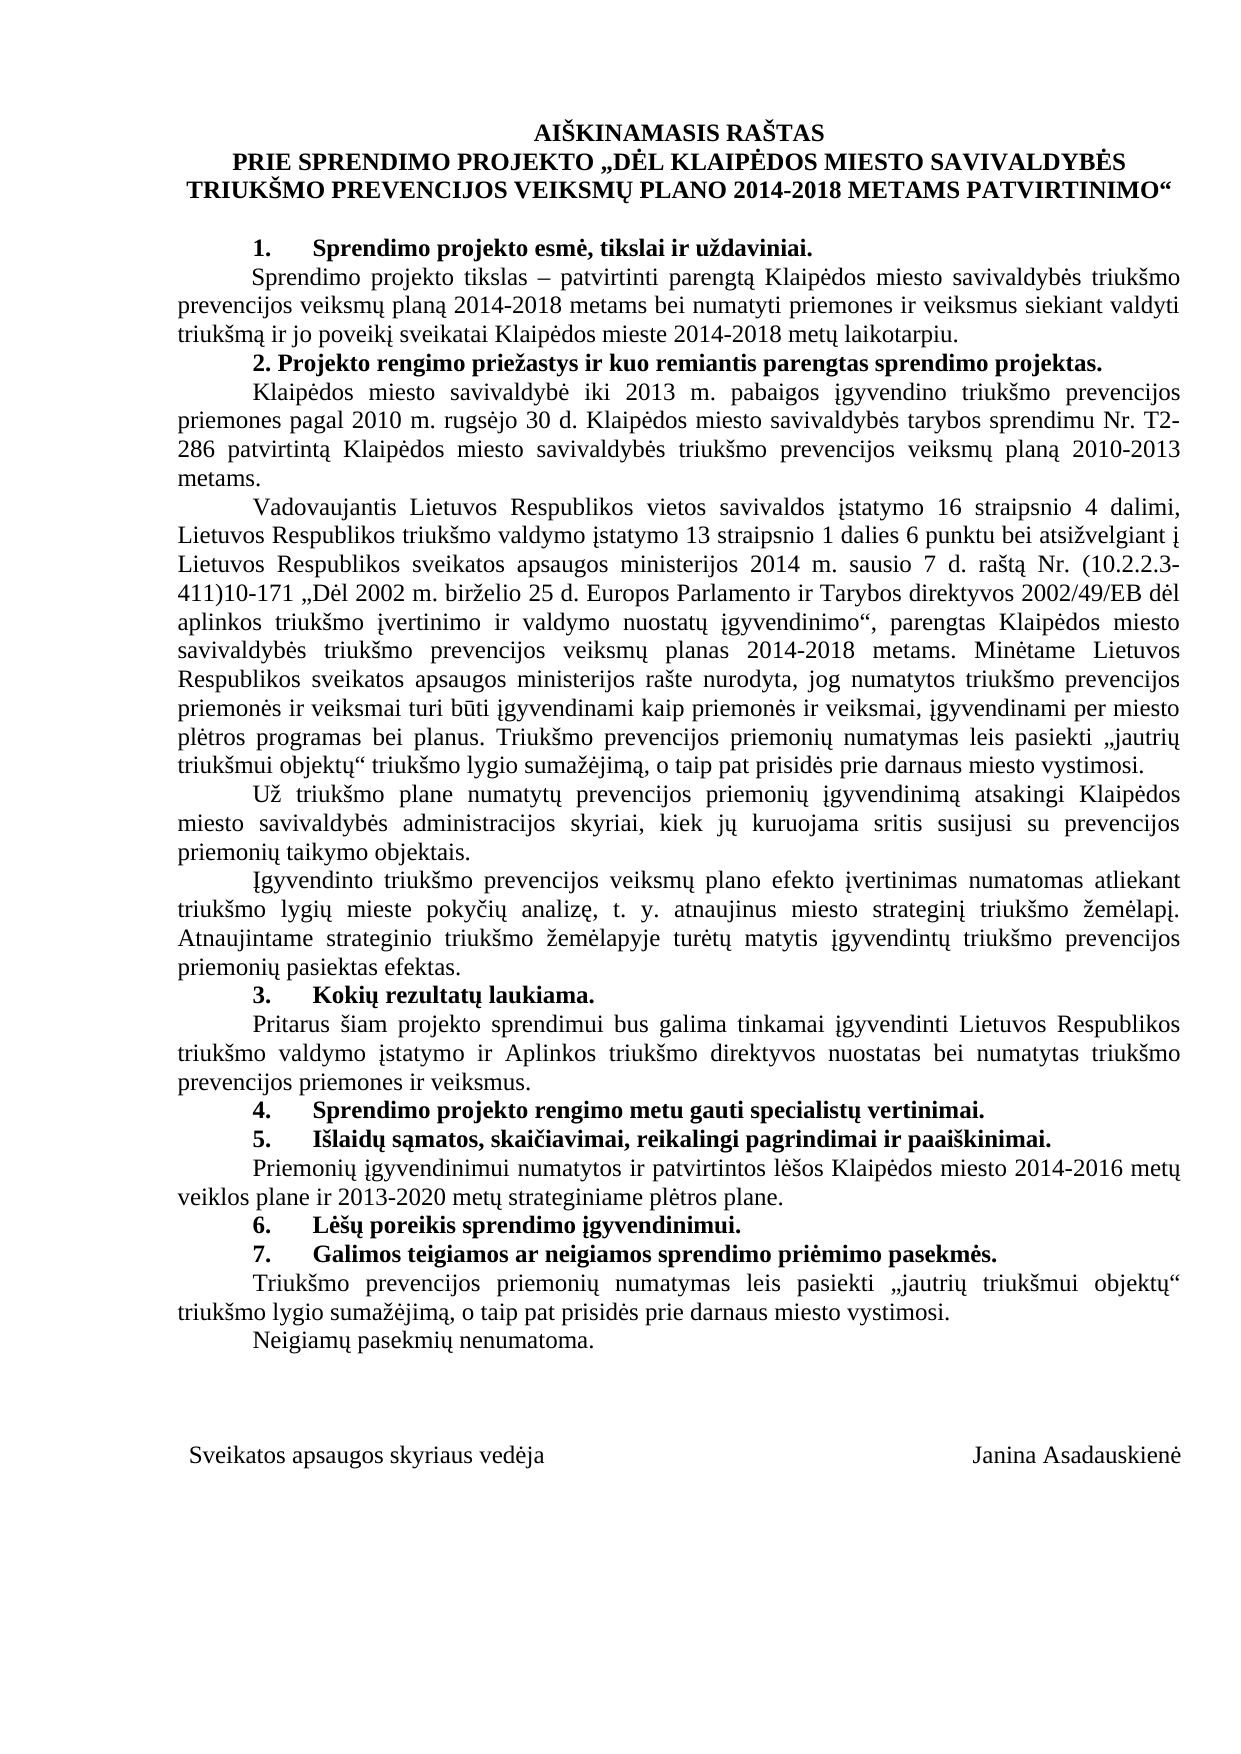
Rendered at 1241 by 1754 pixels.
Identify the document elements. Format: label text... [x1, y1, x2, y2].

list Įgyvendinto triukšmo prevencijos veiksmų plano efekto įvertinimas numatomas atliekant triukšmo lygių mieste pokyčių analizę, t. y. atnaujinus miesto strateginį triukšmo žemėlapį. Atnaujintame strateginio triukšmo žemėlapyje turėtų matytis įgyvendintų triukšmo prevencijos priemonių pasiektas efektas. [177, 866, 1181, 981]
list Galimos teigiamos ar neigiamos sprendimo priėmimo pasekmės. [252, 1239, 1181, 1268]
table_header Janina Asadauskienė [720, 1441, 1192, 1469]
table_header Sveikatos apsaugos skyriaus vedėja [177, 1441, 720, 1469]
list Pritarus šiam projekto sprendimui bus galima tinkamai įgyvendinti Lietuvos Respublikos triukšmo valdymo įstatymo ir Aplinkos triukšmo direktyvos nuostatas bei numatytas triukšmo prevencijos priemones ir veiksmus. [177, 1009, 1181, 1096]
text PRIE SPRENDIMO PROJEKTO „DĖL KLAIPĖDOS MIESTO SAVIVALDYBĖS TRIUKŠMO PREVENCIJOS VEIKSMŲ PLANO 2014-2018 METAMS PATVIRTINIMO“ [177, 147, 1181, 204]
list Lėšų poreikis sprendimo įgyvendinimui. [252, 1211, 1181, 1239]
list Už triukšmo plane numatytų prevencijos priemonių įgyvendinimą atsakingi Klaipėdos miesto savivaldybės administracijos skyriai, kiek jų kuruojama sritis susijusi su prevencijos priemonių taikymo objektais. [177, 779, 1181, 866]
list Išlaidų sąmatos, skaičiavimai, reikalingi pagrindimai ir paaiškinimai. [252, 1124, 1181, 1153]
list Kokių rezultatų laukiama. [252, 981, 1181, 1009]
list Sprendimo projekto esmė, tikslai ir uždaviniai. [252, 233, 1181, 262]
list Sprendimo projekto rengimo metu gauti specialistų vertinimai. [252, 1096, 1181, 1124]
list Triukšmo prevencijos priemonių numatymas leis pasiekti „jautrių triukšmui objektų“ triukšmo lygio sumažėjimą, o taip pat prisidės prie darnaus miesto vystimosi. [177, 1268, 1181, 1326]
list Sprendimo projekto tikslas – patvirtinti parengtą Klaipėdos miesto savivaldybės triukšmo prevencijos veiksmų planą 2014-2018 metams bei numatyti priemones ir veiksmus siekiant valdyti triukšmą ir jo poveikį sveikatai Klaipėdos mieste 2014-2018 metų laikotarpiu. [177, 262, 1181, 348]
list Vadovaujantis Lietuvos Respublikos vietos savivaldos įstatymo 16 straipsnio 4 dalimi, Lietuvos Respublikos triukšmo valdymo įstatymo 13 straipsnio 1 dalies 6 punktu bei atsižvelgiant į Lietuvos Respublikos sveikatos apsaugos ministerijos . sausio 7 d. raštą Nr. (10.2.2.3-411)10-171 „Dėl . birželio 25 d. Europos Parlamento ir Tarybos direktyvos 2002/49/EB dėl aplinkos triukšmo įvertinimo ir valdymo nuostatų įgyvendinimo“, parengtas Klaipėdos miesto savivaldybės triukšmo prevencijos veiksmų planas 2014-2018 metams. Minėtame Lietuvos Respublikos sveikatos apsaugos ministerijos rašte nurodyta, jog numatytos triukšmo prevencijos priemonės ir veiksmai turi būti įgyvendinami kaip priemonės ir veiksmai, įgyvendinami per miesto plėtros programas bei planus. Triukšmo prevencijos priemonių numatymas leis pasiekti „jautrių triukšmui objektų“ triukšmo lygio sumažėjimą, o taip pat prisidės prie darnaus miesto vystimosi. [177, 492, 1181, 779]
list Priemonių įgyvendinimui numatytos ir patvirtintos lėšos Klaipėdos miesto 2014-2016 metų veiklos plane ir 2013-2020 metų strateginiame plėtros plane. [177, 1153, 1181, 1211]
text AIŠKINAMASIS RAŠTAS [177, 118, 1181, 147]
list Klaipėdos miesto savivaldybė iki . pabaigos įgyvendino triukšmo prevencijos priemones pagal . rugsėjo 30 d. Klaipėdos miesto savivaldybės tarybos sprendimu Nr. T2-286 patvirtintą Klaipėdos miesto savivaldybės triukšmo prevencijos veiksmų planą 2010-2013 metams. [177, 377, 1181, 492]
list Neigiamų pasekmių nenumatoma. [177, 1326, 1181, 1354]
list 2. Projekto rengimo priežastys ir kuo remiantis parengtas sprendimo projektas. [177, 348, 1181, 377]
